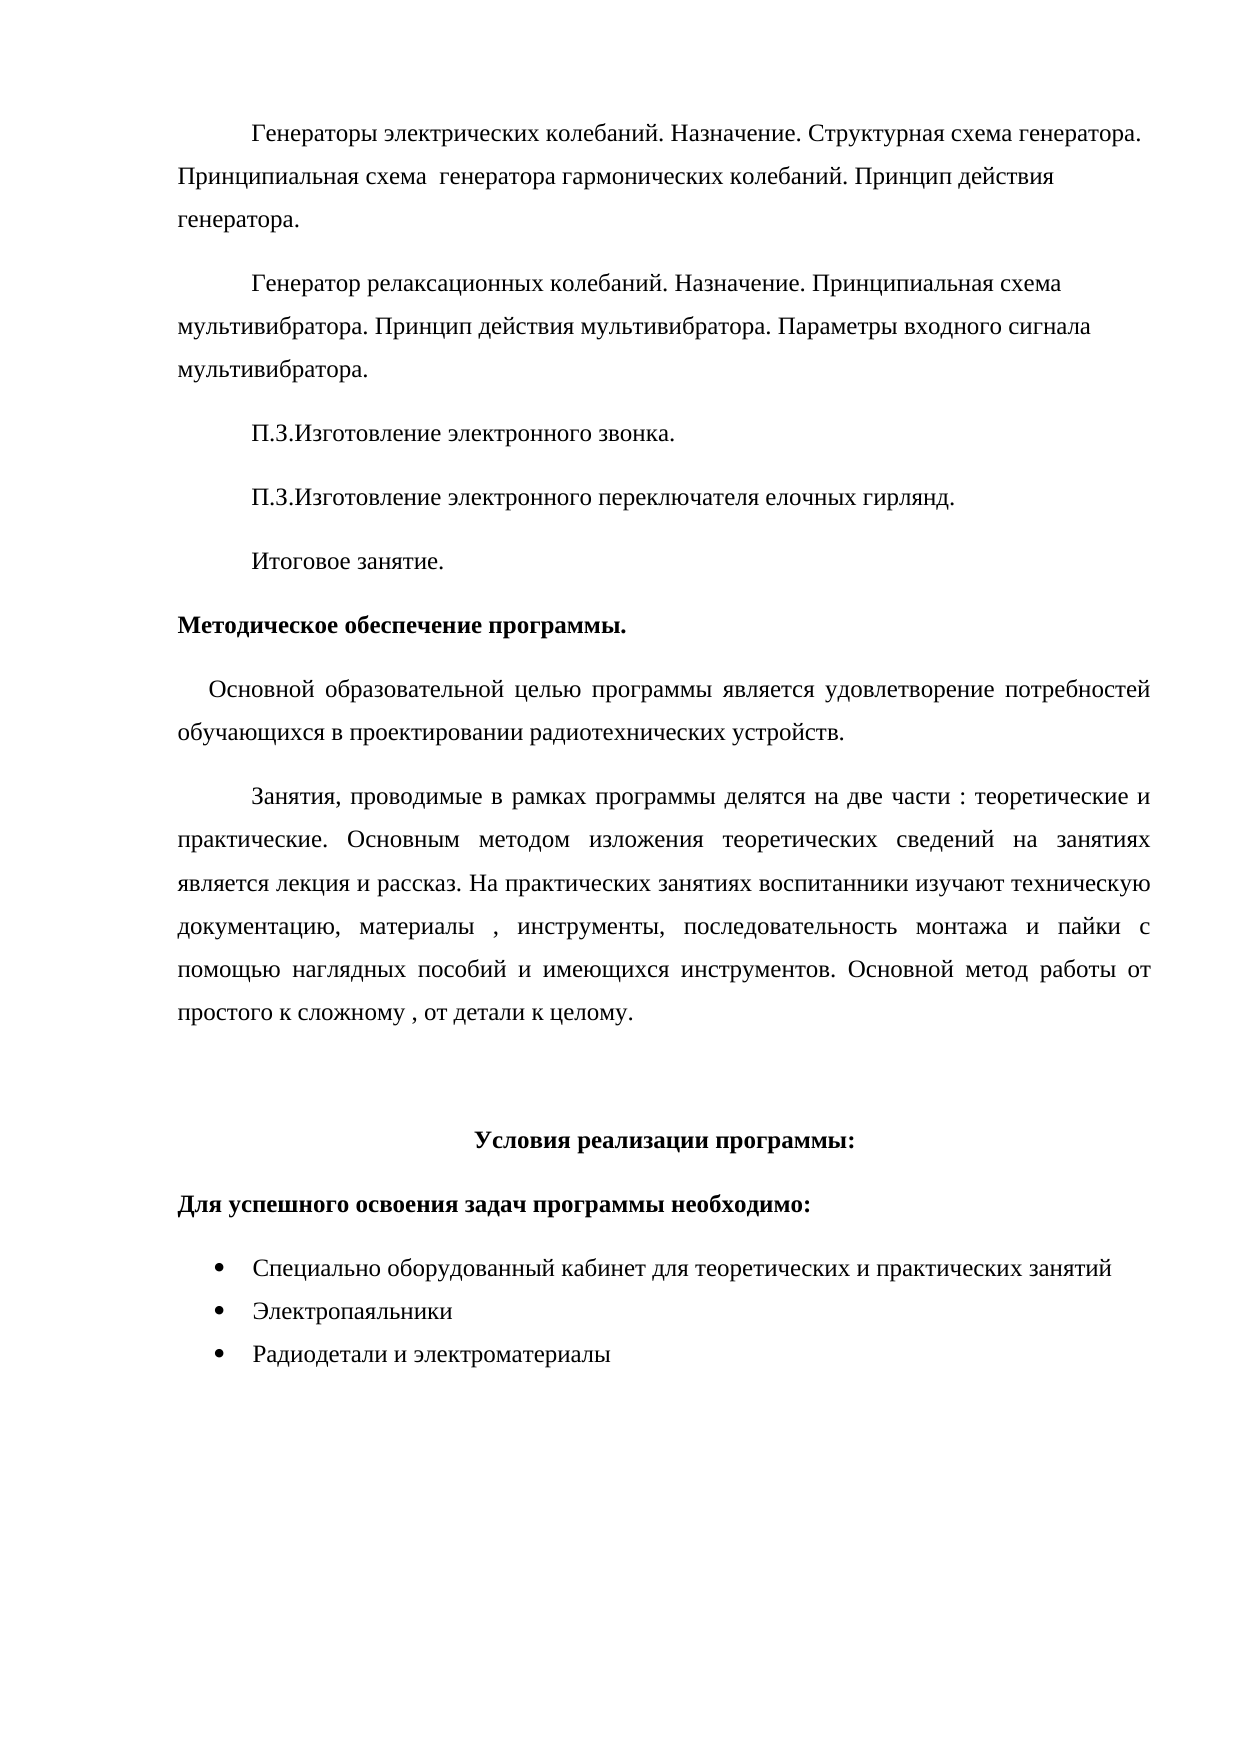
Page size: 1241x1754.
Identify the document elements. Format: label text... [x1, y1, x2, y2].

text Итоговое занятие. [177, 546, 1152, 575]
text Генератор релаксационных колебаний. Назначение. Принципиальная схема мультивибратора. Принцип действия мультивибратора. Параметры входного сигнала мультивибратора. [177, 268, 1152, 383]
text Методическое обеспечение программы. [177, 610, 1152, 639]
text Основной образовательной целью программы является удовлетворение потребностей обучающихся в проектировании радиотехнических устройств. [177, 674, 1152, 746]
text П.З.Изготовление электронного переключателя елочных гирлянд. [177, 482, 1152, 511]
text П.З.Изготовление электронного звонка. [177, 418, 1152, 447]
list Специально оборудованный кабинет для теоретических и практических занятий [215, 1253, 1152, 1282]
text Занятия, проводимые в рамках программы делятся на две части : теоретические и практические. Основным методом изложения теоретических сведений на занятиях является лекция и рассказ. На практических занятиях воспитанники изучают техническую документацию, материалы , инструменты, последовательность монтажа и пайки с помощью наглядных пособий и имеющихся инструментов. Основной метод работы от простого к сложному , от детали к целому. [177, 781, 1152, 1026]
list Радиодетали и электроматериалы [215, 1339, 1152, 1368]
list Электропаяльники [215, 1296, 1152, 1325]
text Генераторы электрических колебаний. Назначение. Структурная схема генератора. Принципиальная схема генератора гармонических колебаний. Принцип действия генератора. [177, 118, 1152, 233]
text Для успешного освоения задач программы необходимо: [177, 1189, 1152, 1218]
text Условия реализации программы: [177, 1125, 1152, 1154]
